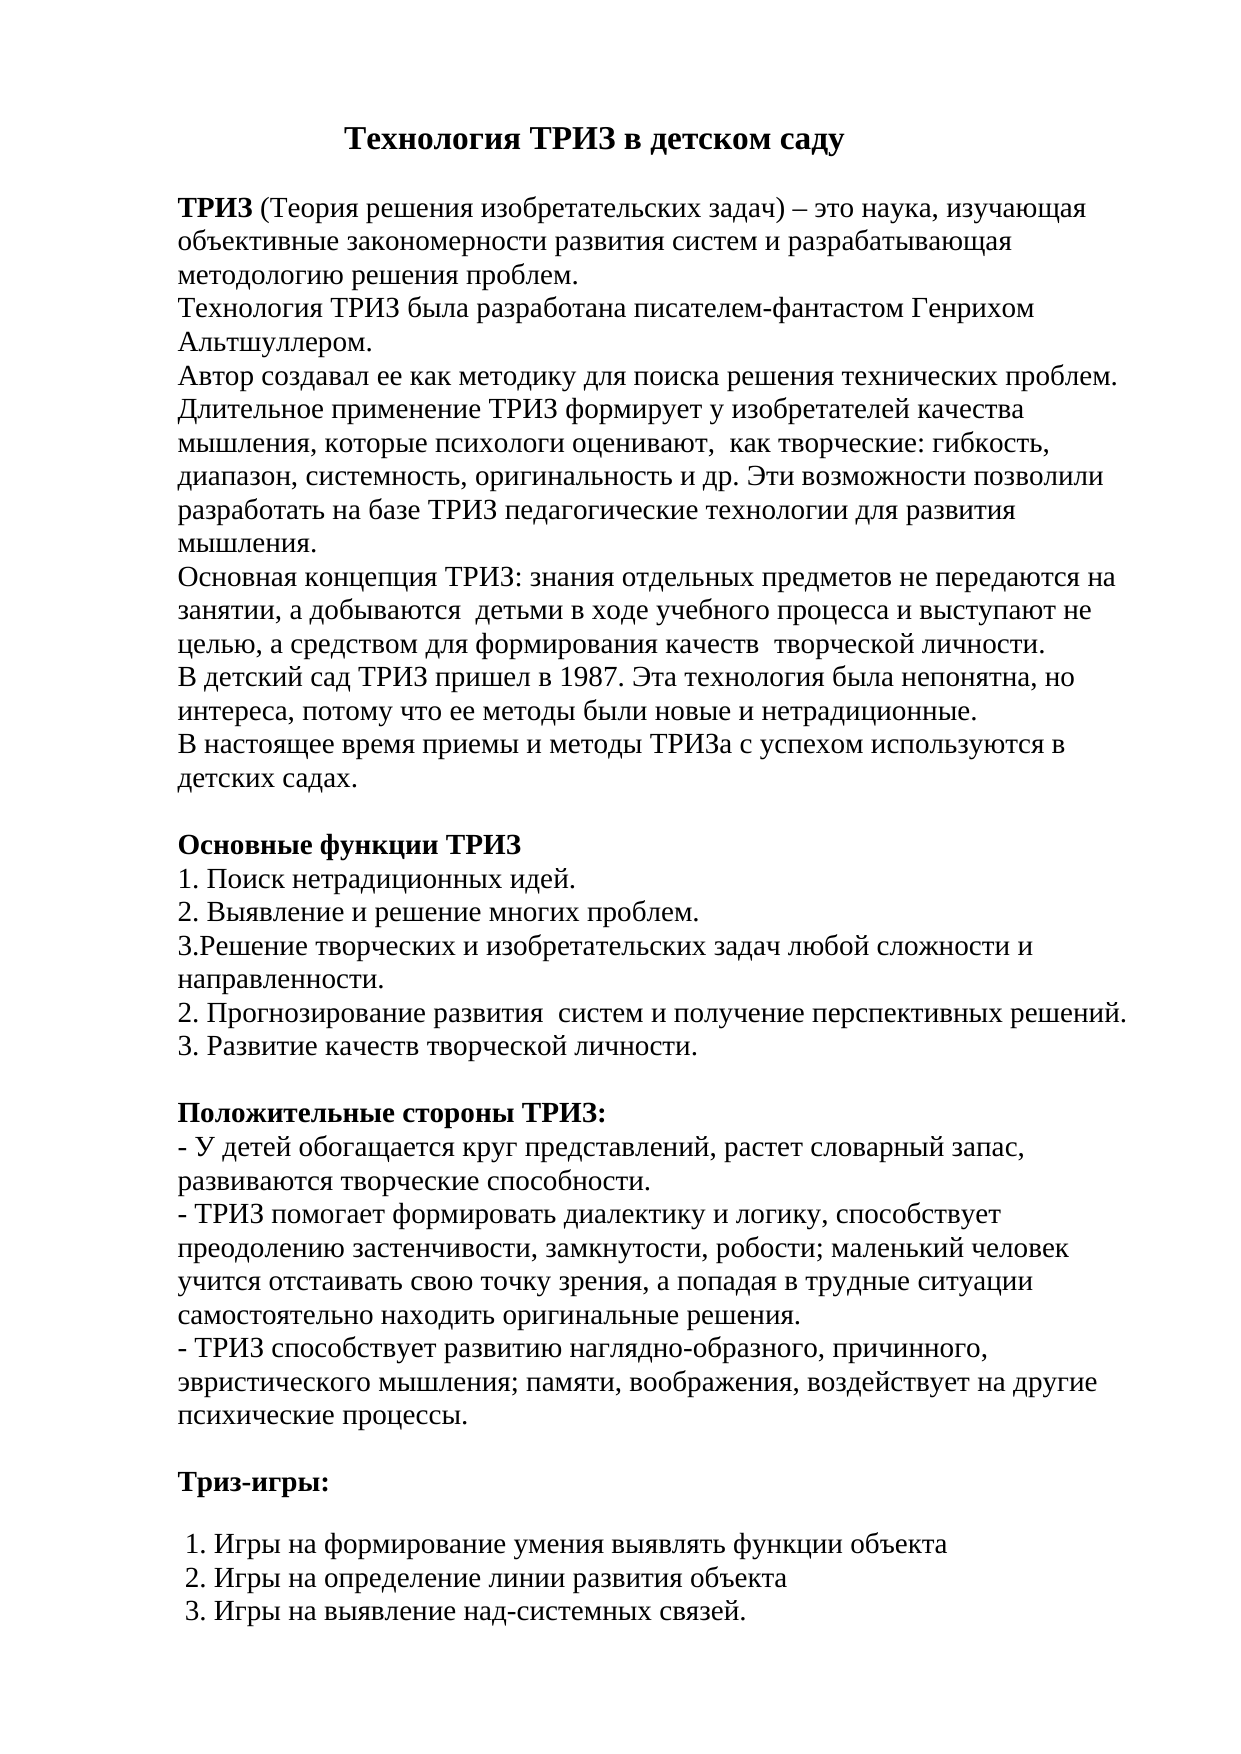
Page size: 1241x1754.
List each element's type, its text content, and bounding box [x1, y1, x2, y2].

text Основная концепция ТРИЗ: знания отдельных предметов не передаются на занятии, а добываются детьми в ходе учебного процесса и выступают не целью, а средством для формирования качеств творческой личности. [177, 559, 1152, 659]
text 3.Решение творческих и изобретательских задач любой сложности и направленности. [177, 928, 1152, 995]
text Положительные стороны ТРИЗ: [177, 1096, 1152, 1129]
text Технология ТРИЗ была разработана писателем-фантастом Генрихом Альтшуллером. [177, 291, 1152, 358]
text - ТРИЗ способствует развитию наглядно-образного, причинного, эвристического мышления; памяти, воображения, воздействует на другие психические процессы. [177, 1330, 1152, 1431]
text Технология ТРИЗ в детском саду [177, 118, 1152, 156]
text 1. Игры на формирование умения выявлять функции объекта [177, 1526, 1152, 1560]
text 2. Игры на определение линии развития объекта [177, 1560, 1152, 1593]
text 3. Развитие качеств творческой личности. [177, 1028, 1152, 1062]
text Автор создавал ее как методику для поиска решения технических проблем. Длительное применение ТРИЗ формирует у изобретателей качества мышления, которые психологи оценивают, как творческие: гибкость, диапазон, системность, оригинальность и др. Эти возможности позволили разработать на базе ТРИЗ педагогические технологии для развития мышления. [177, 358, 1152, 559]
text - ТРИЗ помогает формировать диалектику и логику, способствует преодолению застенчивости, замкнутости, робости; маленький человек учится отстаивать свою точку зрения, а попадая в трудные ситуации самостоятельно находить оригинальные решения. [177, 1196, 1152, 1330]
text 1. Поиск нетрадиционных идей. [177, 861, 1152, 894]
text - У детей обогащается круг представлений, растет словарный запас, развиваются творческие способности. [177, 1129, 1152, 1196]
text 2. Прогнозирование развития систем и получение перспективных решений. [177, 995, 1152, 1028]
text Триз-игры: [177, 1464, 1152, 1526]
text 2. Выявление и решение многих проблем. [177, 894, 1152, 928]
text 3. Игры на выявление над-системных связей. [177, 1593, 1152, 1627]
text Основные функции ТРИЗ [177, 827, 1152, 861]
text В детский сад ТРИЗ пришел в 1987. Эта технология была непонятна, но интереса, потому что ее методы были новые и нетрадиционные. [177, 659, 1152, 727]
text ТРИЗ (Теория решения изобретательских задач) – это наука, изучающая объективные закономерности развития систем и разрабатывающая методологию решения проблем. [177, 190, 1152, 291]
text В настоящее время приемы и методы ТРИЗа с успехом используются в детских садах. [177, 727, 1152, 794]
